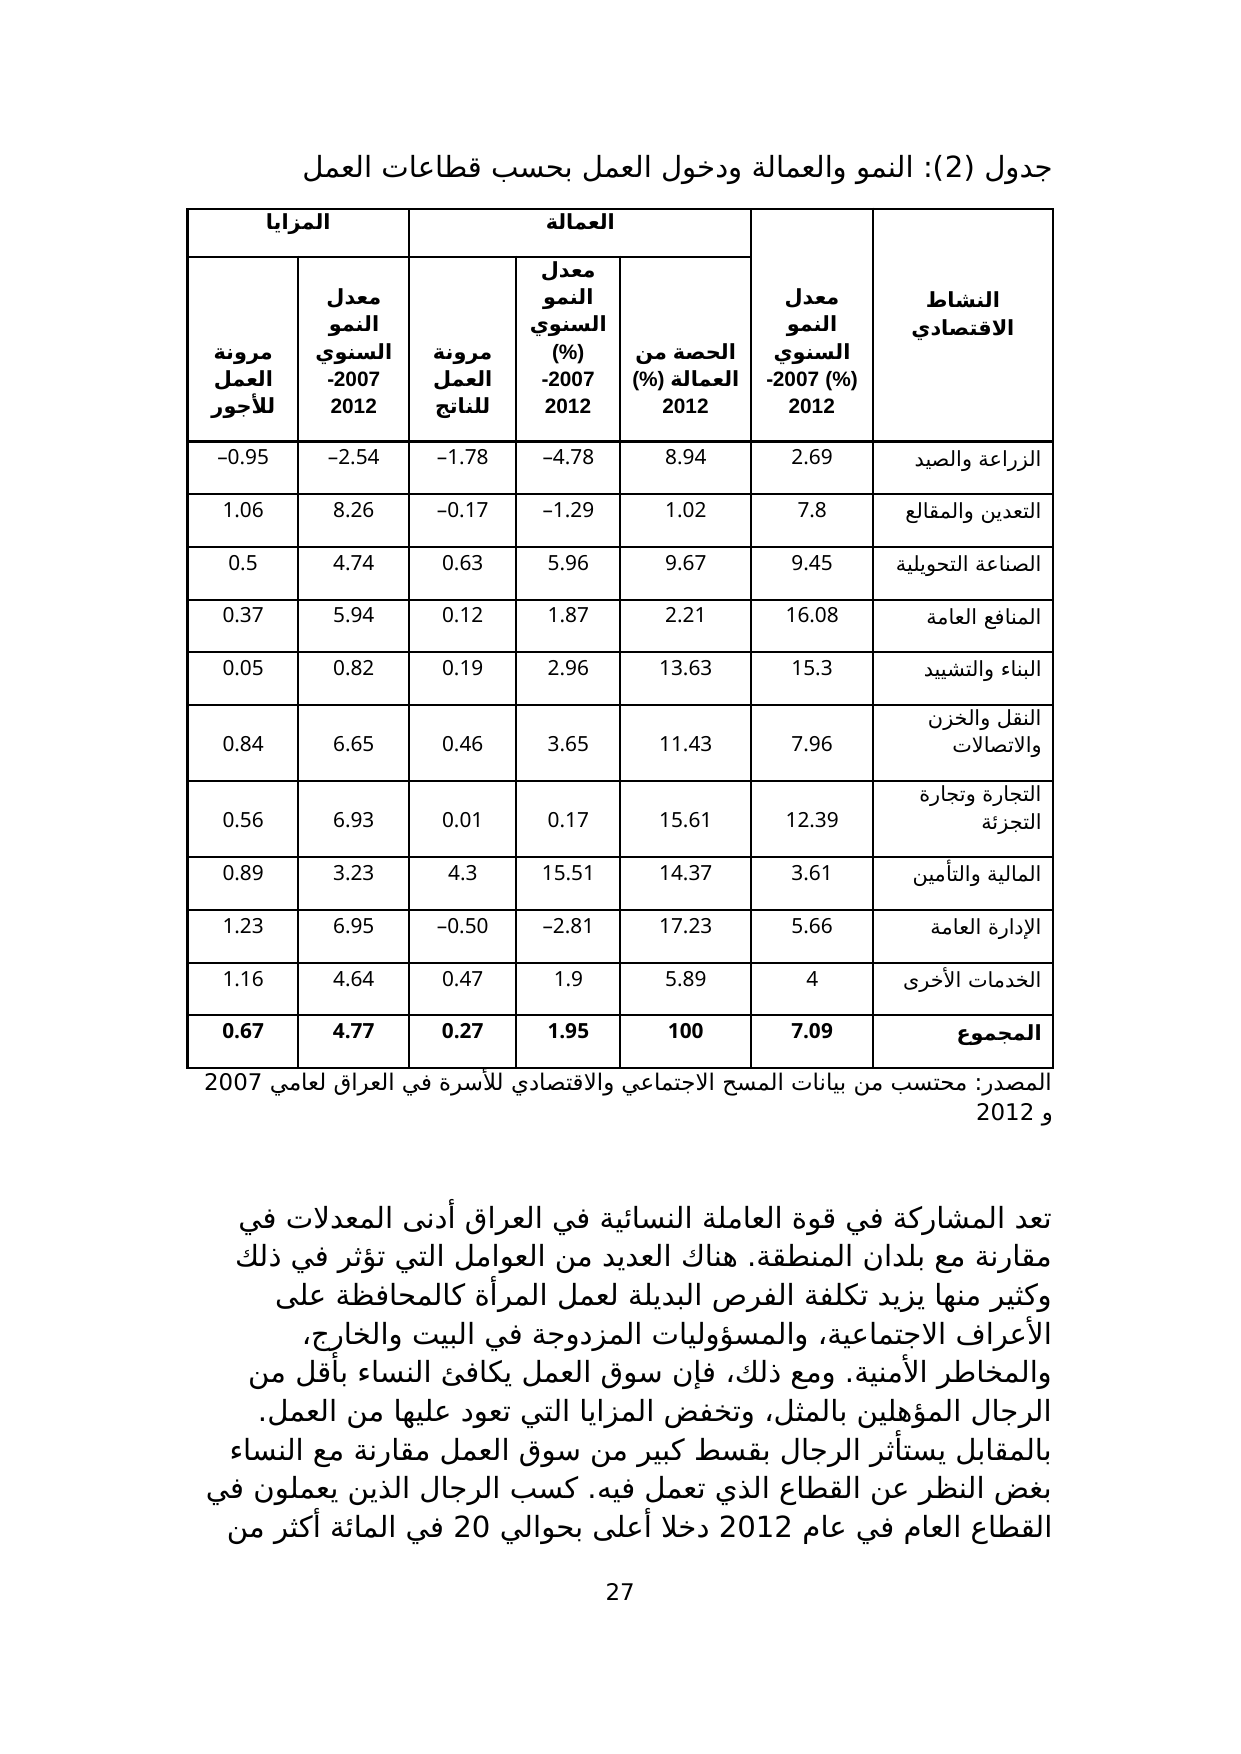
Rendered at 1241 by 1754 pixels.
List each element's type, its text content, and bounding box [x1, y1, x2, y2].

table_cell المنافع العامة [874, 601, 1052, 651]
table_cell 15.61 [621, 782, 750, 856]
table_cell 1.9 [517, 964, 619, 1014]
table_cell 5.66 [752, 911, 872, 962]
table_cell –4.78 [517, 443, 619, 493]
table_header معدل النمو السنوي (%) 2007-2012 [752, 210, 872, 440]
table_cell 2.96 [517, 653, 619, 704]
table_cell مرونة العمل للناتج [410, 258, 515, 440]
table_cell 0.01 [410, 782, 515, 856]
table_cell 15.3 [752, 653, 872, 704]
table_cell 9.45 [752, 548, 872, 598]
table_cell مرونة العمل للأجور [189, 258, 297, 440]
table_cell –2.81 [517, 911, 619, 962]
table_cell 0.27 [410, 1016, 515, 1067]
table_cell 14.37 [621, 858, 750, 909]
table_header النشاط الاقتصادي [874, 210, 1052, 440]
table_cell –1.78 [410, 443, 515, 493]
table_cell 5.89 [621, 964, 750, 1014]
table_cell التجارة وتجارة التجزئة [874, 782, 1052, 856]
table_cell 4.77 [299, 1016, 408, 1067]
table_cell المجموع [874, 1016, 1052, 1067]
table_cell 4 [752, 964, 872, 1014]
table_cell –1.29 [517, 495, 619, 546]
table_header المزايا [189, 210, 408, 256]
text جدول (2): النمو والعمالة ودخول العمل بحسب قطاعات العمل [187, 150, 1053, 184]
table_cell 7.8 [752, 495, 872, 546]
table_cell 0.84 [189, 706, 297, 780]
table_cell 16.08 [752, 601, 872, 651]
table_cell 1.87 [517, 601, 619, 651]
table_cell 6.65 [299, 706, 408, 780]
table_cell 15.51 [517, 858, 619, 909]
table_cell 6.93 [299, 782, 408, 856]
table_cell 0.56 [189, 782, 297, 856]
table_cell 7.09 [752, 1016, 872, 1067]
table_cell 0.19 [410, 653, 515, 704]
table_cell 5.94 [299, 601, 408, 651]
table_cell 0.63 [410, 548, 515, 598]
table_cell –0.17 [410, 495, 515, 546]
table_cell 9.67 [621, 548, 750, 598]
table_cell 3.61 [752, 858, 872, 909]
table_cell 4.64 [299, 964, 408, 1014]
table_cell 2.69 [752, 443, 872, 493]
table_cell –0.95 [189, 443, 297, 493]
table_cell 3.23 [299, 858, 408, 909]
table_cell 0.05 [189, 653, 297, 704]
table_cell 3.65 [517, 706, 619, 780]
table_cell 0.12 [410, 601, 515, 651]
table_cell 0.82 [299, 653, 408, 704]
table_cell 1.23 [189, 911, 297, 962]
table_cell 11.43 [621, 706, 750, 780]
table_cell الزراعة والصيد [874, 443, 1052, 493]
text المصدر: محتسب من بيانات المسح الاجتماعي والاقتصادي للأسرة في العراق لعامي 2007 و 2012 [187, 1069, 1053, 1126]
table_cell 4.74 [299, 548, 408, 598]
table_cell 2.21 [621, 601, 750, 651]
table_cell 4.3 [410, 858, 515, 909]
table_cell 17.23 [621, 911, 750, 962]
table_cell معدل النمو السنوي (%) 2007-2012 [517, 258, 619, 440]
table_cell الخدمات الأخرى [874, 964, 1052, 1014]
table_cell –2.54 [299, 443, 408, 493]
table_cell 1.02 [621, 495, 750, 546]
table_cell المالية والتأمين [874, 858, 1052, 909]
table_cell الحصة من العمالة (%) 2012 [621, 258, 750, 440]
table_cell 0.5 [189, 548, 297, 598]
table_cell الإدارة العامة [874, 911, 1052, 962]
table_cell 100 [621, 1016, 750, 1067]
table_cell 0.17 [517, 782, 619, 856]
table_cell 1.06 [189, 495, 297, 546]
table_header العمالة [410, 210, 750, 256]
table_cell النقل والخزن والاتصالات [874, 706, 1052, 780]
table_cell 0.67 [189, 1016, 297, 1067]
table_cell 0.89 [189, 858, 297, 909]
table_cell 0.47 [410, 964, 515, 1014]
table_cell 8.94 [621, 443, 750, 493]
table_cell 1.16 [189, 964, 297, 1014]
table_cell 5.96 [517, 548, 619, 598]
table_cell الصناعة التحويلية [874, 548, 1052, 598]
table_cell 0.46 [410, 706, 515, 780]
table_cell 0.37 [189, 601, 297, 651]
table_cell 6.95 [299, 911, 408, 962]
table_cell التعدين والمقالع [874, 495, 1052, 546]
table_cell البناء والتشييد [874, 653, 1052, 704]
table_cell –0.50 [410, 911, 515, 962]
table_cell 7.96 [752, 706, 872, 780]
table_cell 1.95 [517, 1016, 619, 1067]
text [187, 1201, 1053, 1544]
table_cell معدل النمو السنوي 2007-2012 [299, 258, 408, 440]
table_cell 12.39 [752, 782, 872, 856]
table_cell 8.26 [299, 495, 408, 546]
table_cell 13.63 [621, 653, 750, 704]
